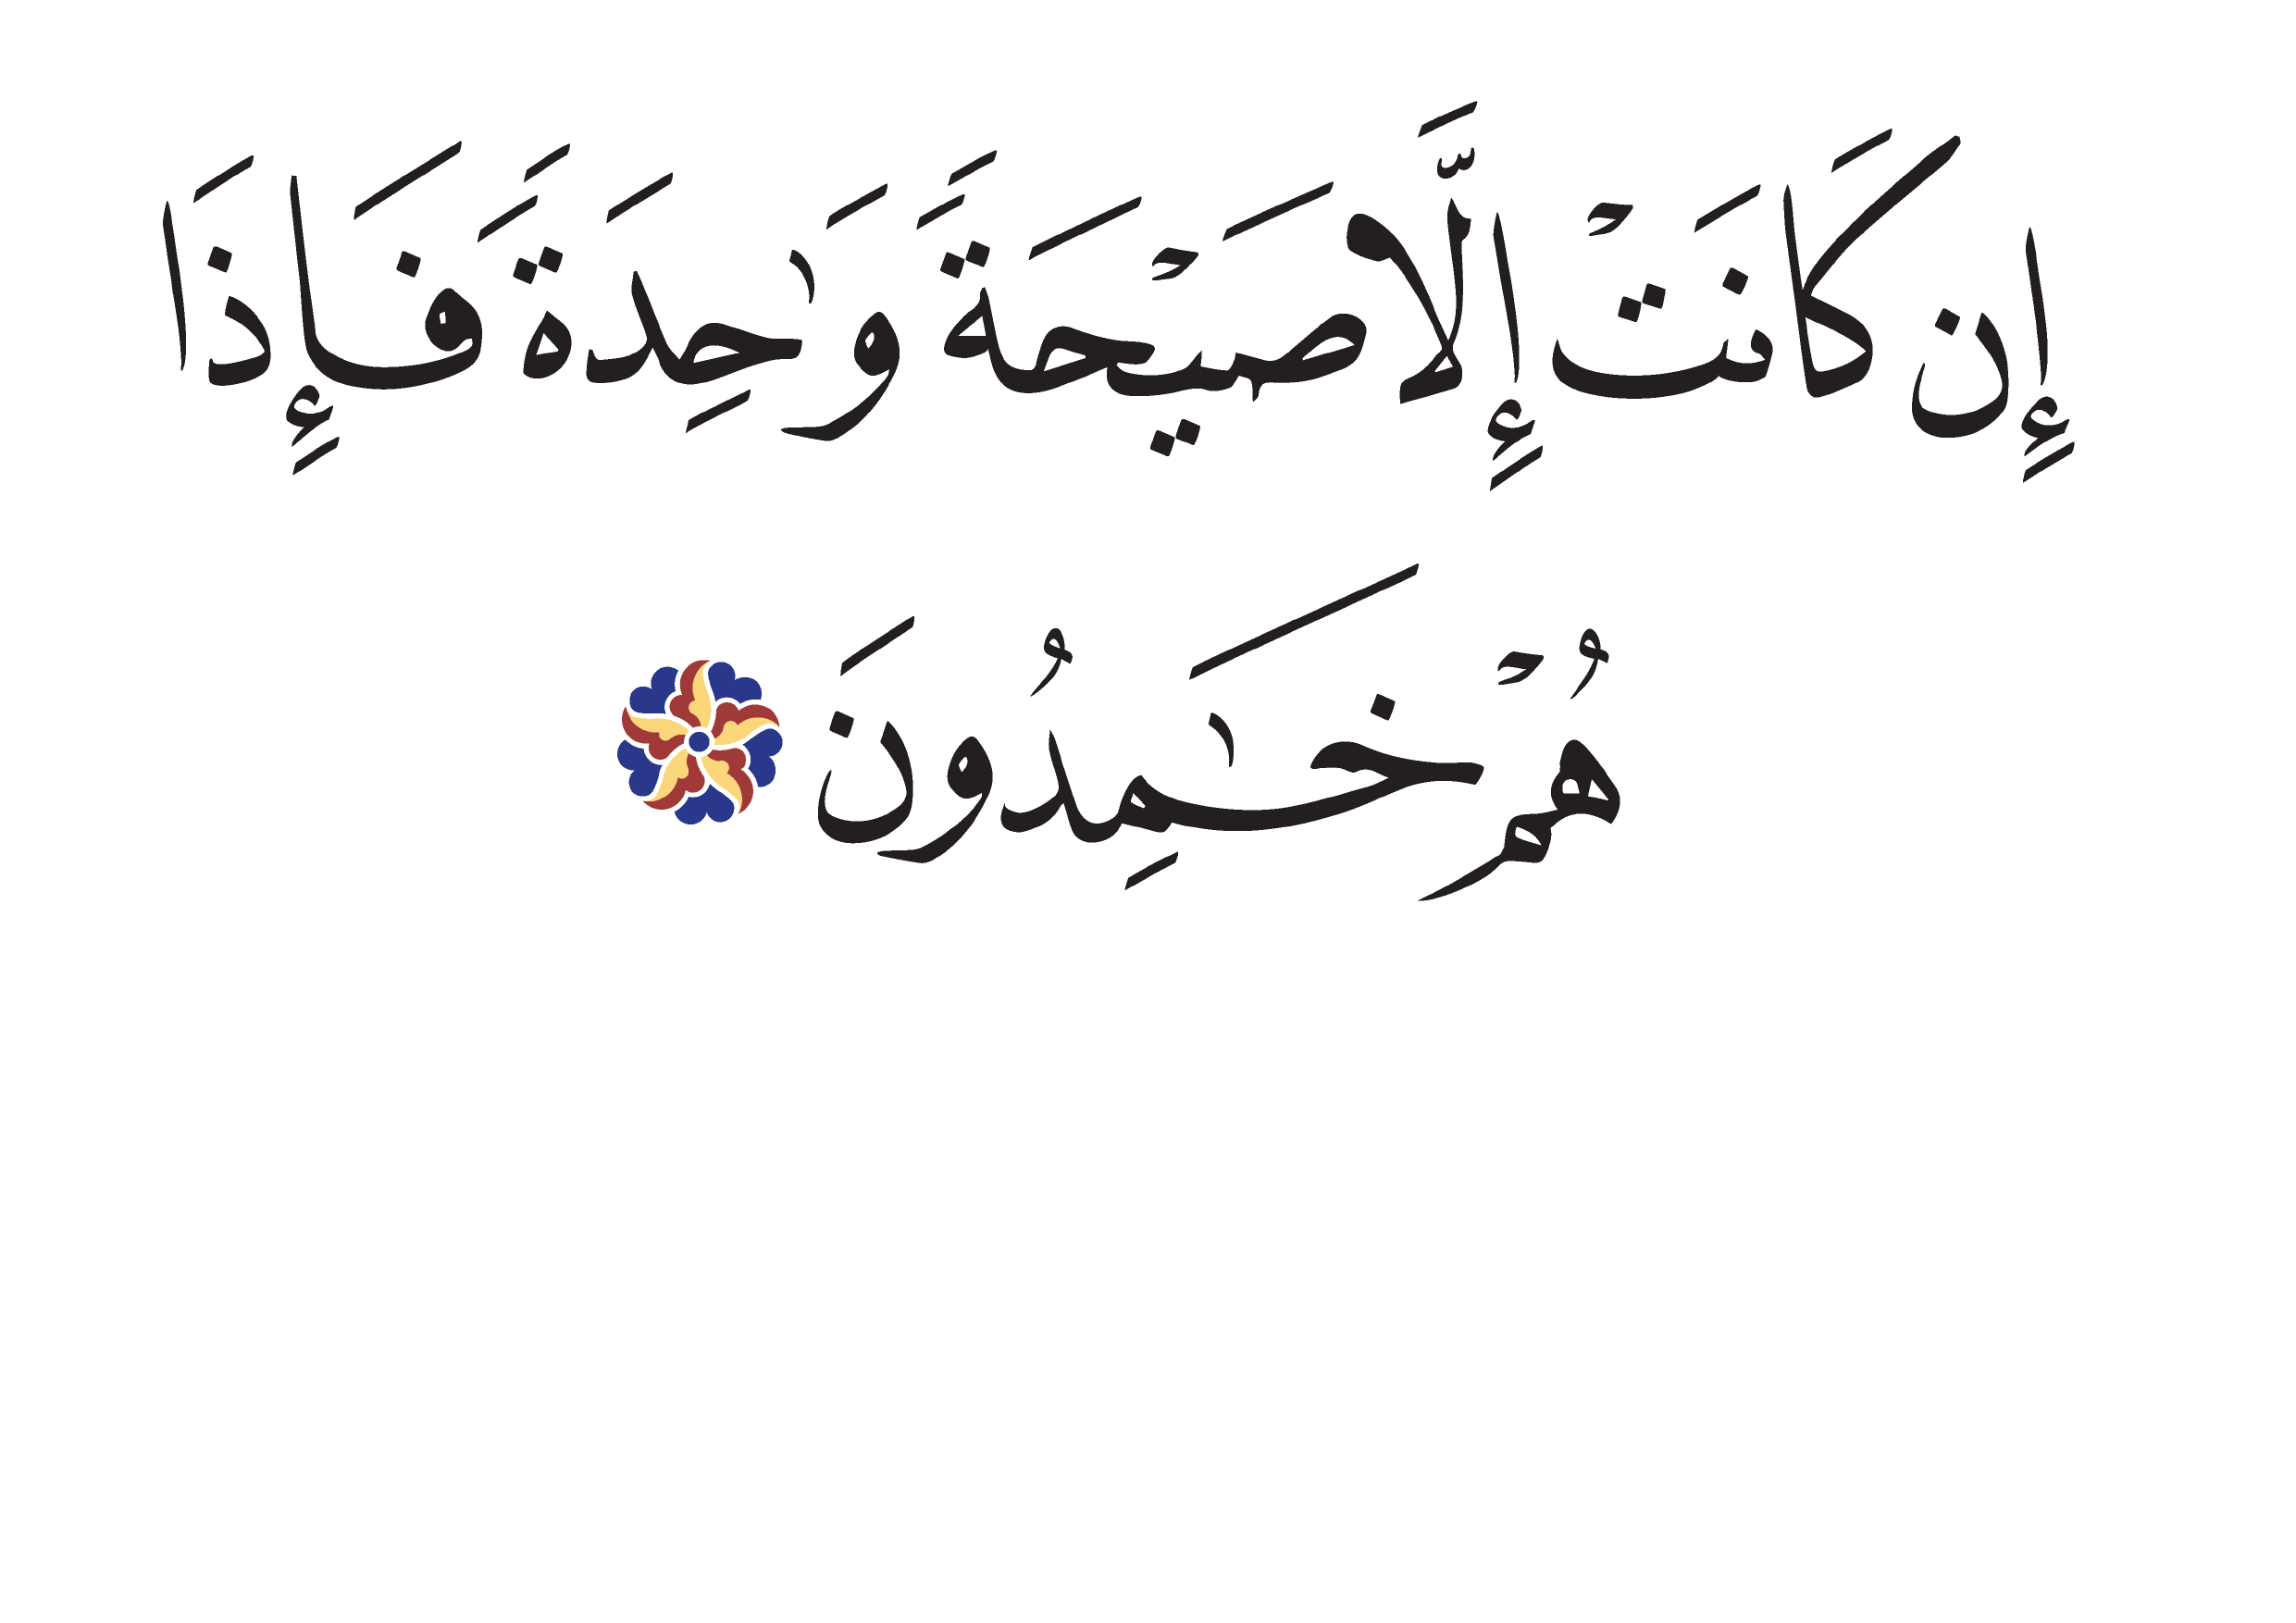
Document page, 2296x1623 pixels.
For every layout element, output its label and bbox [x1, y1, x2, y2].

picture [57, 57, 2179, 945]
